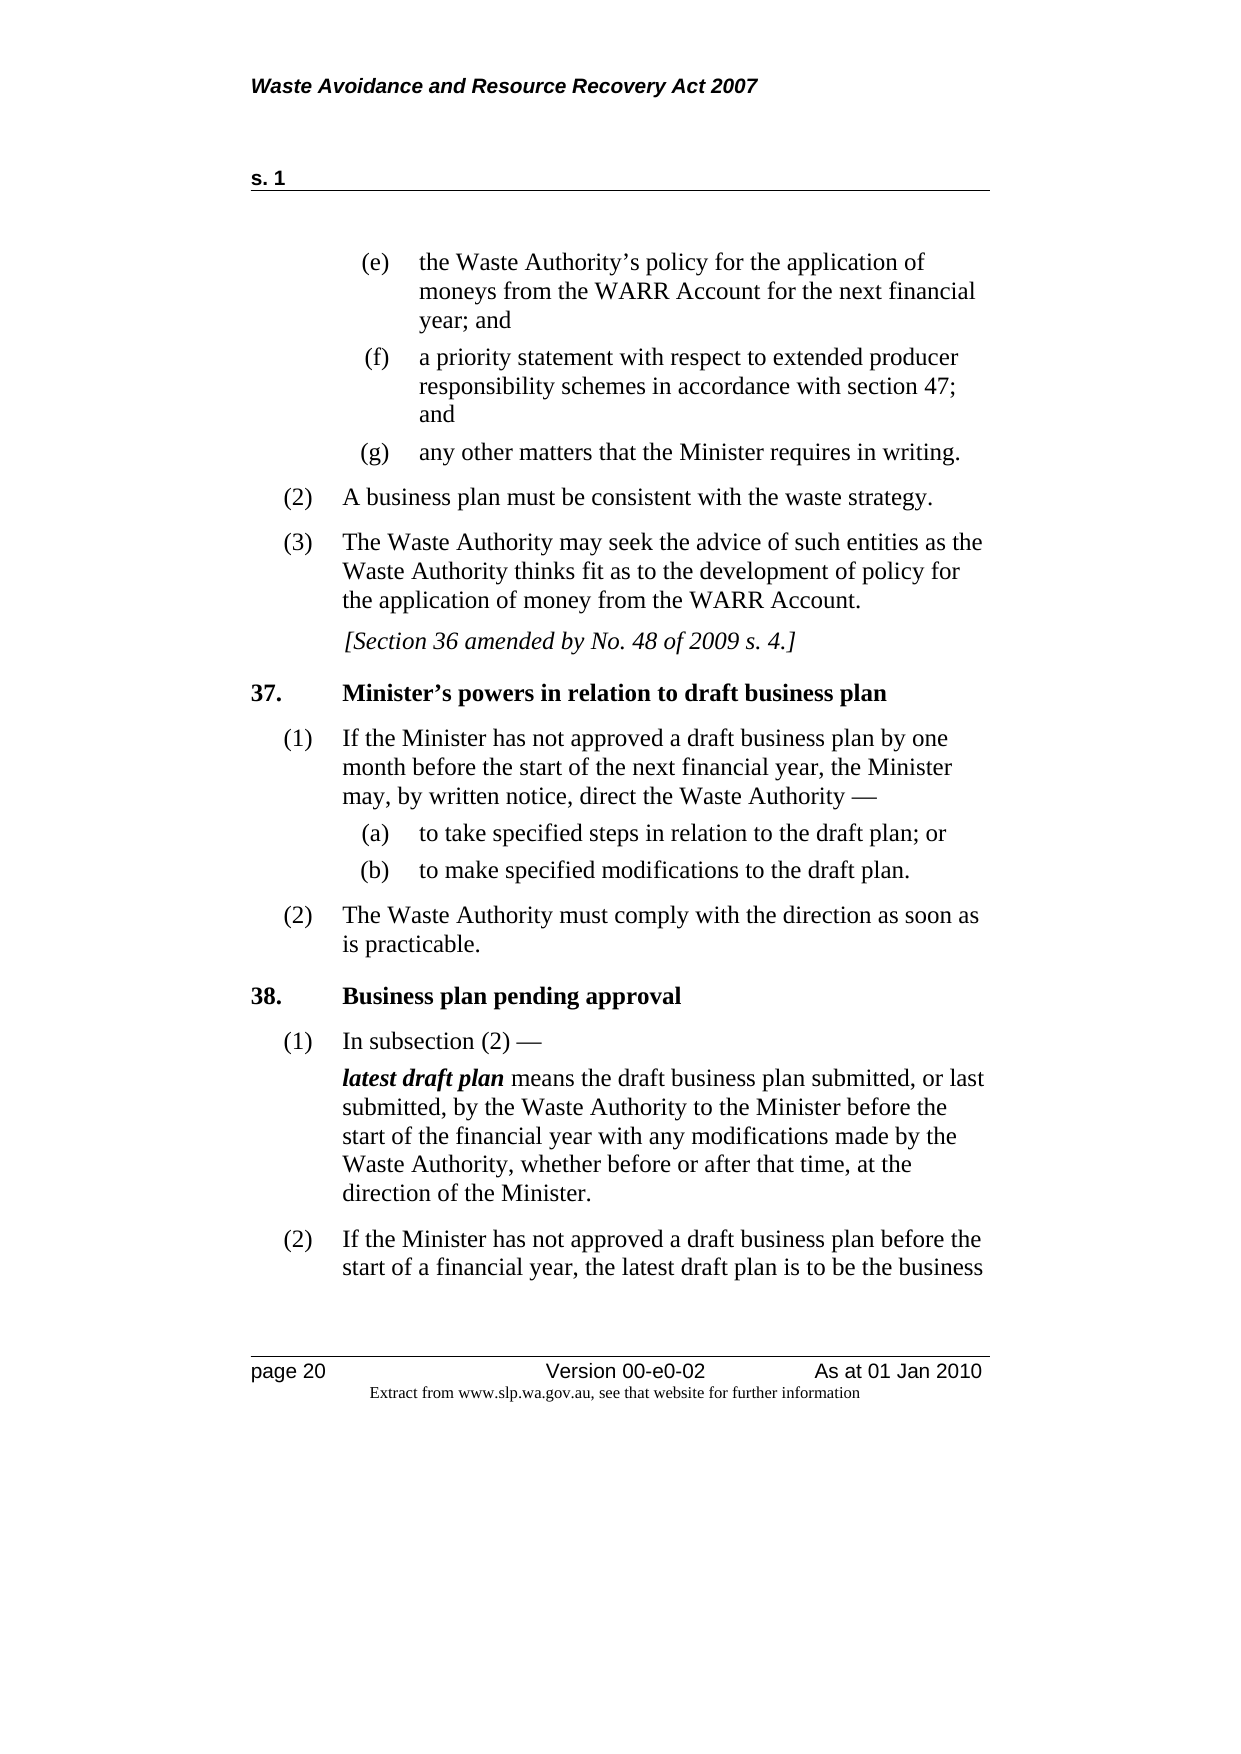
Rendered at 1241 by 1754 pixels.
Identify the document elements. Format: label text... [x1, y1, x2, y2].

subtitle 37. Minister’s powers in relation to draft business plan [251, 678, 990, 707]
text latest draft plan means the draft business plan submitted, or last submitted, by the Waste Authority to the Minister before the start of the financial year with any modifications made by the Waste Authority, whether before or after that time, at the direction of the Minister. [251, 1063, 990, 1207]
subtitle 38. Business plan pending approval [251, 981, 990, 1009]
text (2) A business plan must be consistent with the waste strategy. [251, 482, 990, 511]
text (1) If the Minister has not approved a draft business plan by one month before the start of the next financial year, the Minister may, by written notice, direct the Waste Authority — [251, 723, 990, 809]
text (1) In subsection (2) — [251, 1026, 990, 1055]
text (f) a priority statement with respect to extended producer responsibility schemes in accordance with section 47; and [251, 342, 990, 428]
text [251, 1224, 990, 1281]
text (b) to make specified modifications to the draft plan. [251, 855, 990, 884]
text [Section 36 amended by No. 48 of 2009 s. 4.] [251, 626, 990, 655]
text (a) to take specified steps in relation to the draft plan; or [251, 818, 990, 847]
text (2) The Waste Authority must comply with the direction as soon as is practicable. [251, 900, 990, 958]
text (g) any other matters that the Minister requires in writing. [251, 437, 990, 465]
text (e) the Waste Authority’s policy for the application of moneys from the WARR Account for the next financial year; and [251, 247, 990, 334]
text (3) The Waste Authority may seek the advice of such entities as the Waste Authority thinks fit as to the development of policy for the application of money from the WARR Account. [251, 527, 990, 614]
